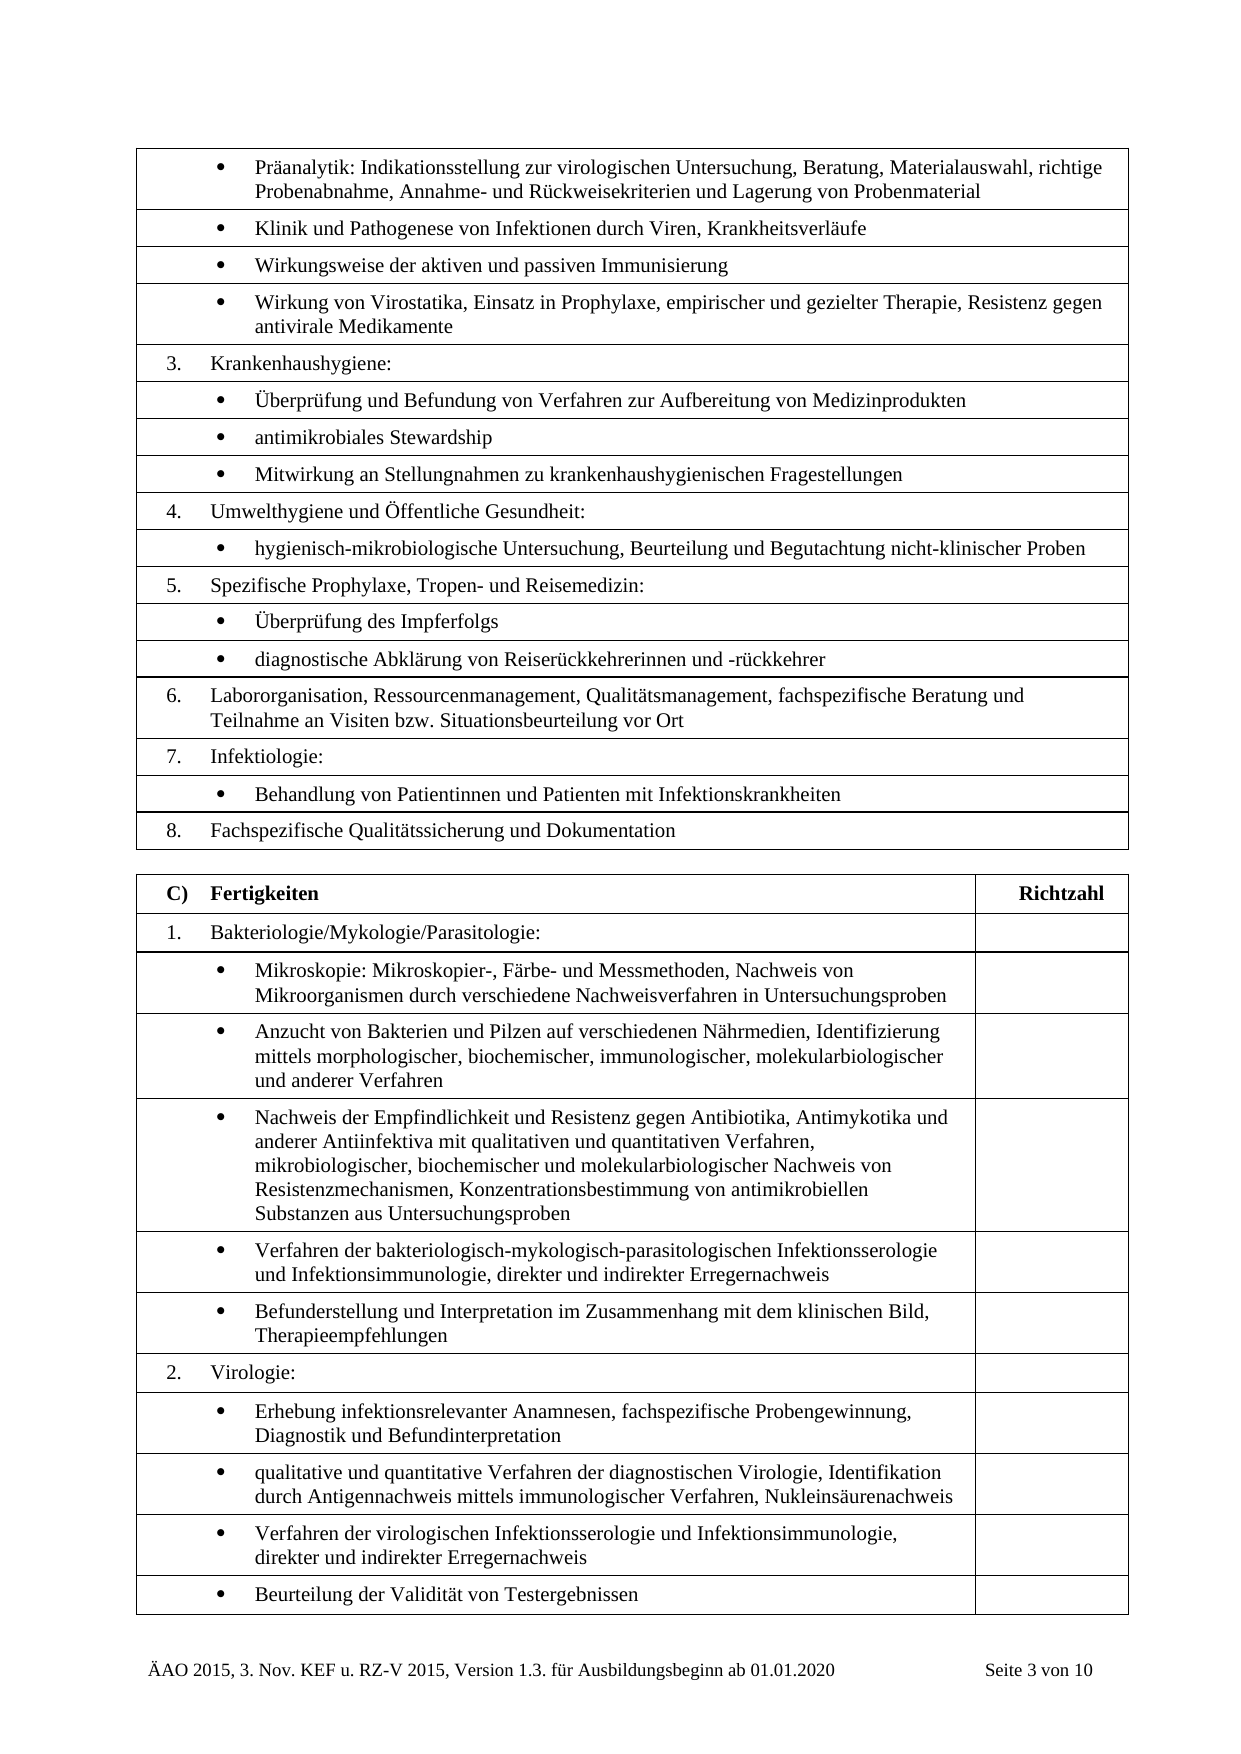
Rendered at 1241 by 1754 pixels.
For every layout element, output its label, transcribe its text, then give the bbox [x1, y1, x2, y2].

table_cell [976, 1576, 1128, 1614]
table_cell Behandlung von Patientinnen und Patienten mit Infektionskrankheiten [137, 776, 1128, 811]
table_cell Krankenhaushygiene: [137, 345, 1128, 381]
table_cell Anzucht von Bakterien und Pilzen auf verschiedenen Nährmedien, Identifizierung mittels morphologischer, biochemischer, immunologischer, molekularbiologischer und anderer Verfahren [137, 1014, 975, 1098]
table_cell [976, 953, 1128, 1012]
table_cell Befunderstellung und Interpretation im Zusammenhang mit dem klinischen Bild, Therapieempfehlungen [137, 1293, 975, 1353]
table_cell diagnostische Abklärung von Reiserückkehrerinnen und -rückkehrer [137, 641, 1128, 676]
table_cell Überprüfung und Befundung von Verfahren zur Aufbereitung von Medizinprodukten [137, 382, 1128, 418]
table_cell Bakteriologie/Mykologie/Parasitologie: [137, 914, 975, 951]
table_cell [976, 1454, 1128, 1514]
table_cell hygienisch-mikrobiologische Untersuchung, Beurteilung und Begutachtung nicht-klinischer Proben [137, 530, 1128, 566]
table_cell Erhebung infektionsrelevanter Anamnesen, fachspezifische Probengewinnung, Diagnostik und Befundinterpretation [137, 1393, 975, 1453]
table_cell Nachweis der Empfindlichkeit und Resistenz gegen Antibiotika, Antimykotika und anderer Antiinfektiva mit qualitativen und quantitativen Verfahren, mikrobiologischer, biochemischer und molekularbiologischer Nachweis von Resistenzmechanismen, Konzentrationsbestimmung von antimikrobiellen Substanzen aus Untersuchungsproben [137, 1099, 975, 1231]
table_cell Mikroskopie: Mikroskopier-, Färbe- und Messmethoden, Nachweis von Mikroorganismen durch verschiedene Nachweisverfahren in Untersuchungsproben [137, 953, 975, 1012]
table_cell [976, 1393, 1128, 1453]
table_cell Fachspezifische Qualitätssicherung und Dokumentation [137, 813, 1128, 848]
table_header Richtzahl [976, 875, 1128, 913]
table_cell Wirkung von Virostatika, Einsatz in Prophylaxe, empirischer und gezielter Therapie, Resistenz gegen antivirale Medikamente [137, 284, 1128, 344]
table_cell [976, 914, 1128, 951]
table_cell Mitwirkung an Stellungnahmen zu krankenhaushygienischen Fragestellungen [137, 456, 1128, 492]
table_cell Spezifische Prophylaxe, Tropen- und Reisemedizin: [137, 567, 1128, 602]
table_cell Überprüfung des Impferfolgs [137, 604, 1128, 639]
table_cell [976, 1014, 1128, 1098]
table_cell [976, 1232, 1128, 1292]
table_cell [976, 1354, 1128, 1392]
table_cell [976, 1099, 1128, 1231]
table_cell Virologie: [137, 1354, 975, 1392]
table_cell Beurteilung der Validität von Testergebnissen [137, 1576, 975, 1614]
table_cell Umwelthygiene und Öffentliche Gesundheit: [137, 493, 1128, 528]
table_cell Labororganisation, Ressourcenmanagement, Qualitätsmanagement, fachspezifische Beratung und Teilnahme an Visiten bzw. Situationsbeurteilung vor Ort [137, 678, 1128, 737]
table_header C) Fertigkeiten [137, 875, 975, 913]
table_cell [976, 1293, 1128, 1353]
table_cell Klinik und Pathogenese von Infektionen durch Viren, Krankheitsverläufe [137, 210, 1128, 246]
table_cell Wirkungsweise der aktiven und passiven Immunisierung [137, 247, 1128, 283]
table_cell qualitative und quantitative Verfahren der diagnostischen Virologie, Identifikation durch Antigennachweis mittels immunologischer Verfahren, Nukleinsäurenachweis [137, 1454, 975, 1514]
table_cell Infektiologie: [137, 739, 1128, 774]
table_cell Verfahren der virologischen Infektionsserologie und Infektionsimmunologie, direkter und indirekter Erregernachweis [137, 1515, 975, 1575]
table_cell [976, 1515, 1128, 1575]
table_cell antimikrobiales Stewardship [137, 419, 1128, 454]
table_cell Präanalytik: Indikationsstellung zur virologischen Untersuchung, Beratung, Materialauswahl, richtige Probenabnahme, Annahme- und Rückweisekriterien und Lagerung von Probenmaterial [137, 149, 1128, 209]
table_cell Verfahren der bakteriologisch-mykologisch-parasitologischen Infektionsserologie und Infektionsimmunologie, direkter und indirekter Erregernachweis [137, 1232, 975, 1292]
